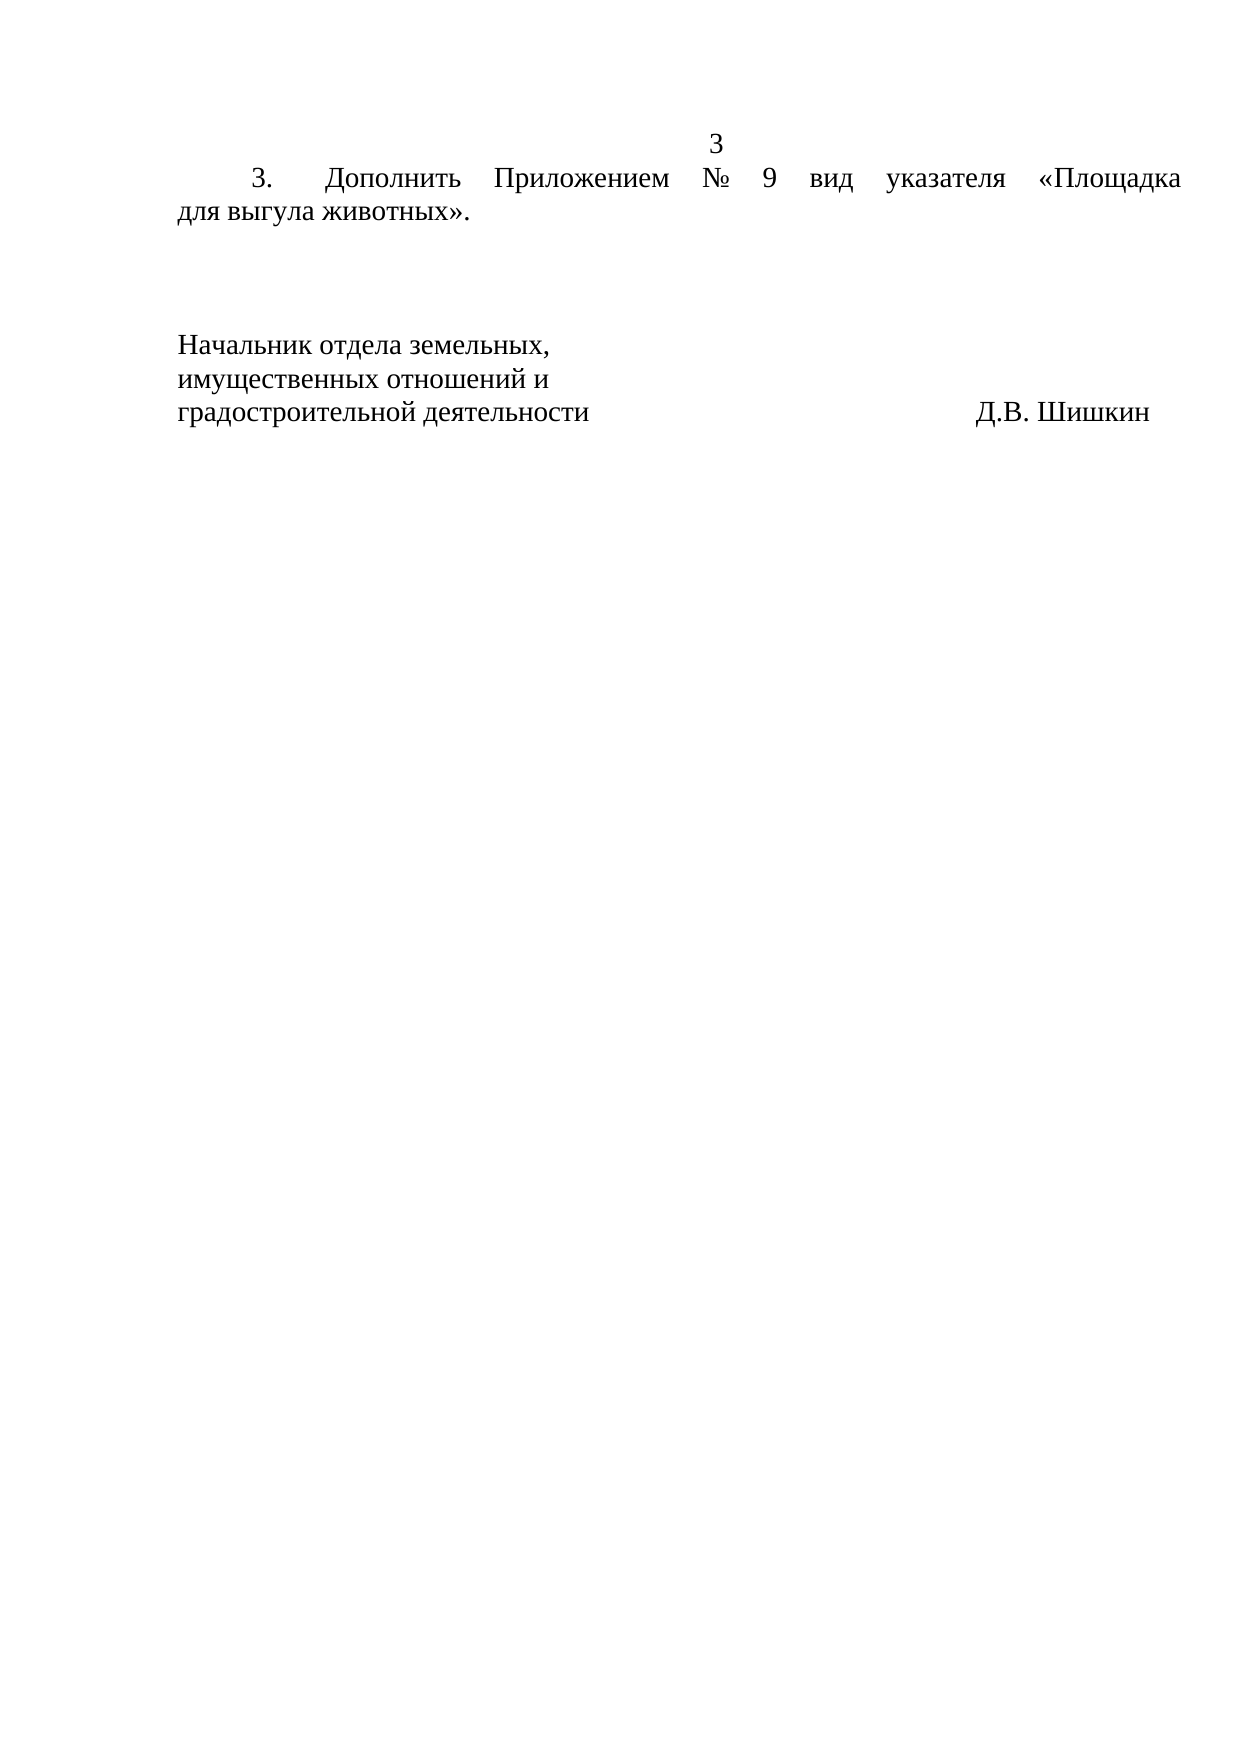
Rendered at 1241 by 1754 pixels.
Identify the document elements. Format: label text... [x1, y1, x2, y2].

text Начальник отдела земельных, [177, 327, 1181, 361]
text градостроительной деятельности Д.В. Шишкин [177, 394, 1181, 428]
text имущественных отношений и [177, 361, 1181, 394]
text 3 [251, 126, 1181, 160]
list Дополнить Приложением № 9 вид указателя «Площадка для выгула животных». [177, 160, 1181, 227]
